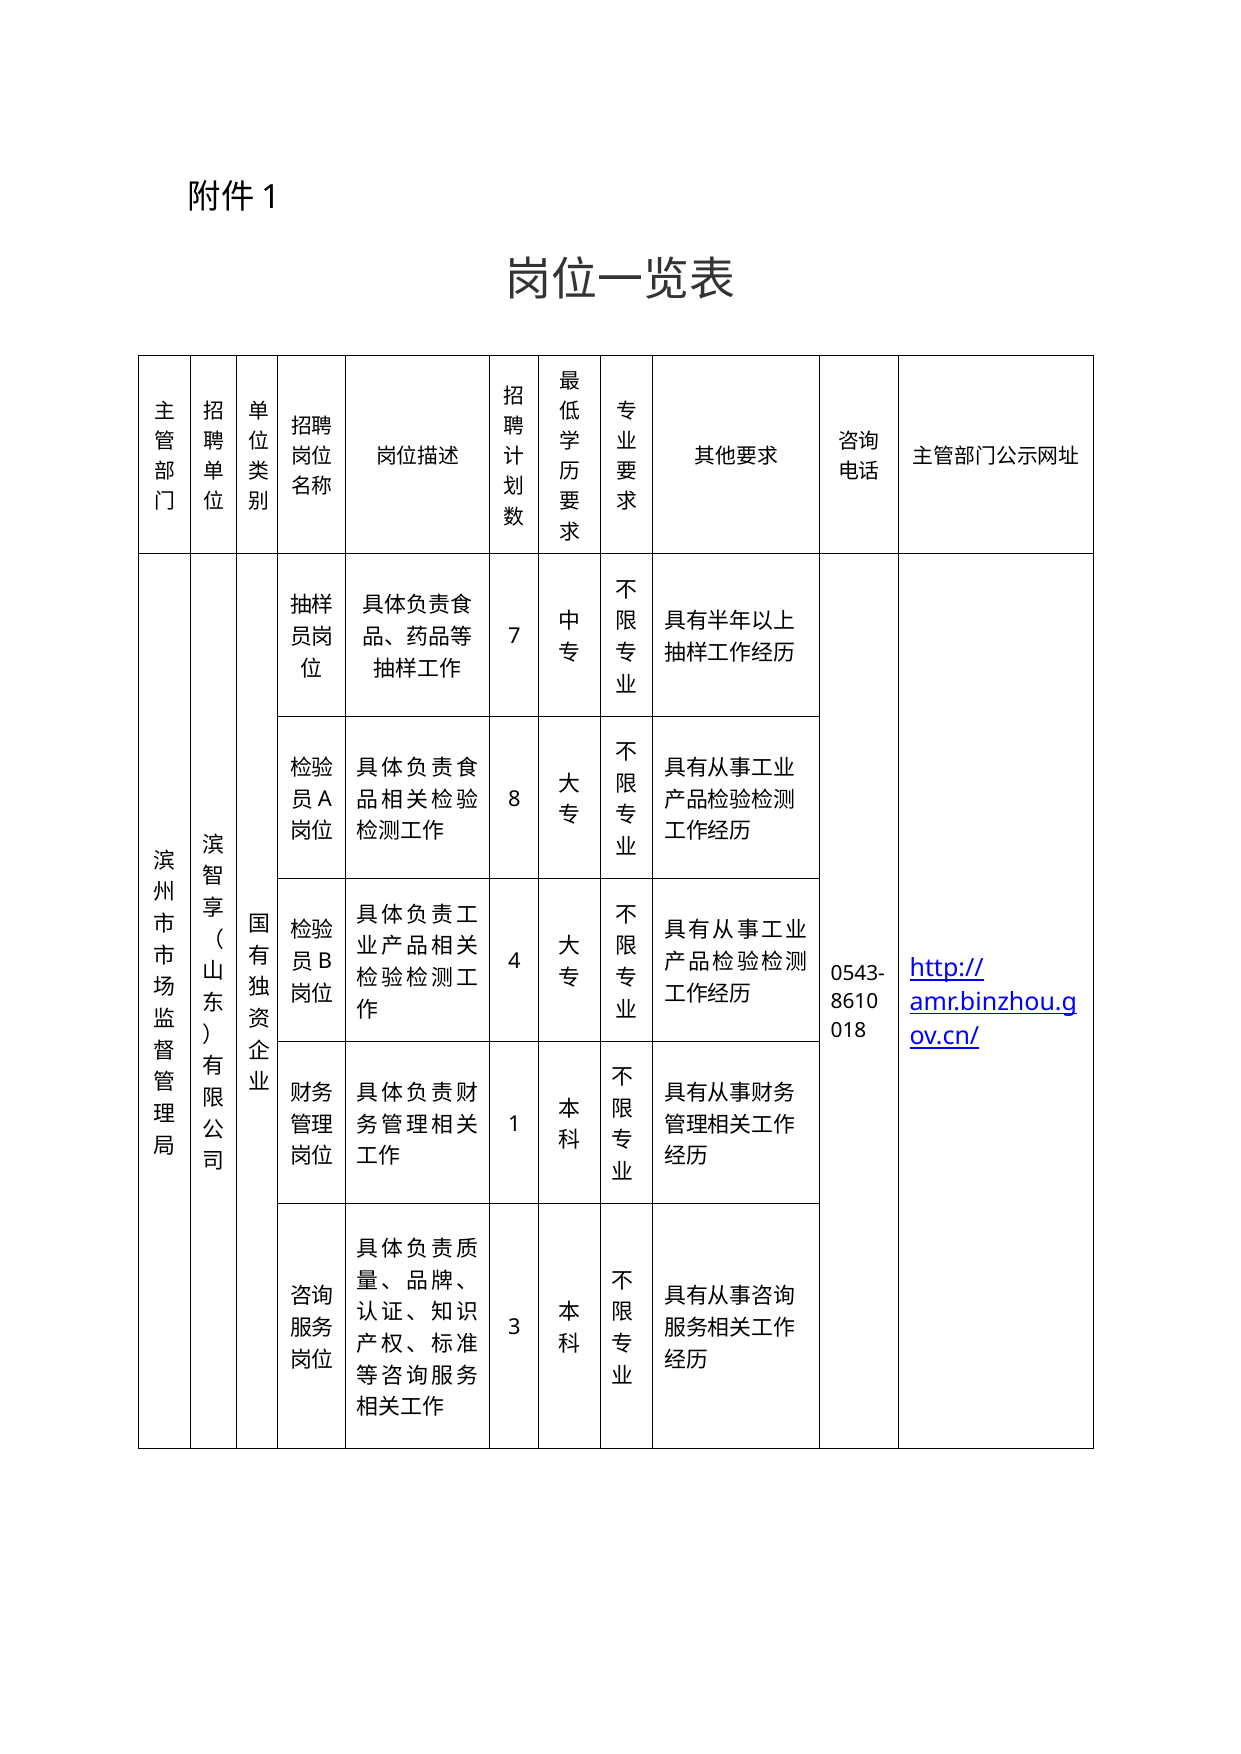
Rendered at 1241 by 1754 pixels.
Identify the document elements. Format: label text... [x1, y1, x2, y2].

table_cell 不限专业 [601, 879, 652, 1041]
table_cell 抽样员岗位 [278, 554, 345, 716]
table_header 最低学历要求 [539, 356, 600, 553]
table_header 岗位描述 [346, 356, 489, 553]
table_cell http://amr.binzhou.gov.cn/ [899, 554, 1093, 1448]
table_cell 具有半年以上抽样工作经历 [653, 554, 819, 716]
table_cell 具有从事咨询服务相关工作经历 [653, 1204, 819, 1448]
table_cell 检验员B岗位 [278, 879, 345, 1041]
table_cell 滨智享（山东）有限公司 [191, 554, 236, 1448]
table_cell 7 [490, 554, 538, 716]
table_cell 具体负责食品相关检验检测工作 [346, 717, 489, 878]
text 附件1 [187, 162, 1053, 227]
table_cell 具有从事工业产品检验检测工作经历 [653, 717, 819, 878]
table_header 招聘计划数 [490, 356, 538, 553]
table_cell 8 [490, 717, 538, 878]
table_cell 不限专业 [601, 717, 652, 878]
text 岗位一览表 [187, 227, 1053, 324]
table_cell 不限专业 [601, 1204, 652, 1448]
table_cell 国有独资企业 [237, 554, 277, 1448]
table_cell 中专 [539, 554, 600, 716]
table_header 主管部门 [139, 356, 190, 553]
table_cell 咨询服务岗位 [278, 1204, 345, 1448]
table_header 单位类别 [237, 356, 277, 553]
table_cell 具有从事财务管理相关工作经历 [653, 1042, 819, 1203]
table_cell 不限专业 [601, 554, 652, 716]
table_cell 大专 [539, 879, 600, 1041]
table_header 招聘岗位名称 [278, 356, 345, 553]
table_cell 滨州市市场监督管理局 [139, 554, 190, 1448]
table_cell 本科 [539, 1204, 600, 1448]
table_cell 检验员A岗位 [278, 717, 345, 878]
table_cell 具体负责工业产品相关检验检测工作 [346, 879, 489, 1041]
table_cell 0543- 8610018 [820, 554, 898, 1448]
table_cell 4 [490, 879, 538, 1041]
table_cell 1 [490, 1042, 538, 1203]
table_cell 不限专业 [601, 1042, 652, 1203]
table_cell 具体负责财务管理相关工作 [346, 1042, 489, 1203]
table_header 其他要求 [653, 356, 819, 553]
table_cell 具有从事工业产品检验检测工作经历 [653, 879, 819, 1041]
table_header 专业要求 [601, 356, 652, 553]
table_header 主管部门公示网址 [899, 356, 1093, 553]
table_header 咨询电话 [820, 356, 898, 553]
table_cell 具体负责食品、药品等抽样工作 [346, 554, 489, 716]
table_cell 本科 [539, 1042, 600, 1203]
table_cell 大专 [539, 717, 600, 878]
table_cell 财务管理岗位 [278, 1042, 345, 1203]
table_cell 3 [490, 1204, 538, 1448]
table_cell 具体负责质量、品牌、认证、知识产权、标准等咨询服务相关工作 [346, 1204, 489, 1448]
table_header 招聘单位 [191, 356, 236, 553]
